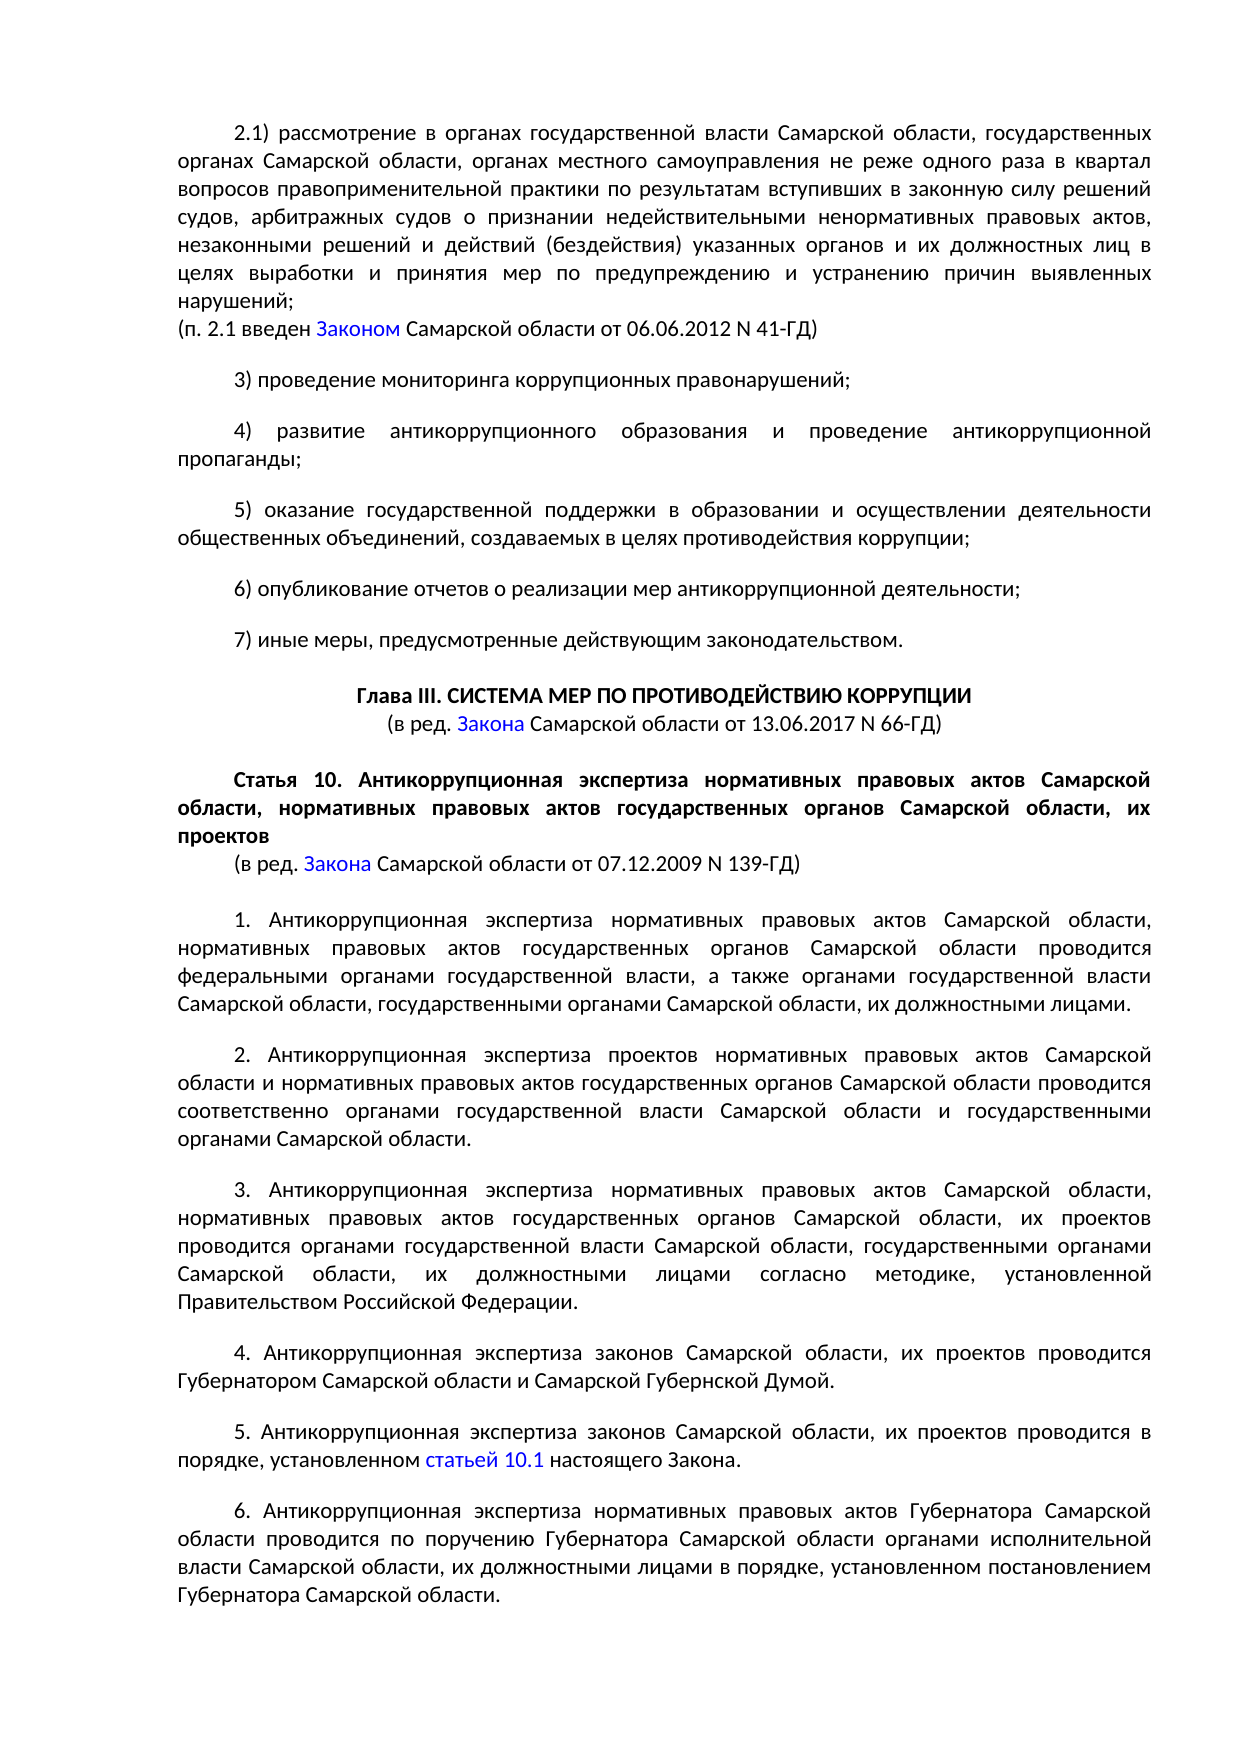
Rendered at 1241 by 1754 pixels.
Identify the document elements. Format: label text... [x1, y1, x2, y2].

text 5) оказание государственной поддержки в образовании и осуществлении деятельности общественных объединений, создаваемых в целях противодействия коррупции; [177, 495, 1152, 551]
text 1. Антикоррупционная экспертиза нормативных правовых актов Самарской области, нормативных правовых актов государственных органов Самарской области проводится федеральными органами государственной власти, а также органами государственной власти Самарской области, государственными органами Самарской области, их должностными лицами. [177, 905, 1152, 1017]
text 3) проведение мониторинга коррупционных правонарушений; [177, 365, 1152, 393]
text (п. 2.1 введен Законом Самарской области от 06.06.2012 N 41-ГД) [177, 314, 1152, 342]
text 4) развитие антикоррупционного образования и проведение антикоррупционной пропаганды; [177, 416, 1152, 472]
text 7) иные меры, предусмотренные действующим законодательством. [177, 625, 1152, 653]
text 4. Антикоррупционная экспертиза законов Самарской области, их проектов проводится Губернатором Самарской области и Самарской Губернской Думой. [177, 1338, 1152, 1394]
text (в ред. Закона Самарской области от 07.12.2009 N 139-ГД) [177, 849, 1152, 877]
text 2.1) рассмотрение в органах государственной власти Самарской области, государственных органах Самарской области, органах местного самоуправления не реже одного раза в квартал вопросов правоприменительной практики по результатам вступивших в законную силу решений судов, арбитражных судов о признании недействительными ненормативных правовых актов, незаконными решений и действий (бездействия) указанных органов и их должностных лиц в целях выработки и принятия мер по предупреждению и устранению причин выявленных нарушений; [177, 118, 1152, 314]
text (в ред. Закона Самарской области от 13.06.2017 N 66-ГД) [177, 709, 1152, 737]
text 6) опубликование отчетов о реализации мер антикоррупционной деятельности; [177, 574, 1152, 602]
text 2. Антикоррупционная экспертиза проектов нормативных правовых актов Самарской области и нормативных правовых актов государственных органов Самарской области проводится соответственно органами государственной власти Самарской области и государственными органами Самарской области. [177, 1040, 1152, 1152]
title Статья 10. Антикоррупционная экспертиза нормативных правовых актов Самарской области, нормативных правовых актов государственных органов Самарской области, их проектов [177, 765, 1152, 849]
text 6. Антикоррупционная экспертиза нормативных правовых актов Губернатора Самарской области проводится по поручению Губернатора Самарской области органами исполнительной власти Самарской области, их должностными лицами в порядке, установленном постановлением Губернатора Самарской области. [177, 1496, 1152, 1608]
text 5. Антикоррупционная экспертиза законов Самарской области, их проектов проводится в порядке, установленном статьей 10.1 настоящего Закона. [177, 1417, 1152, 1473]
text 3. Антикоррупционная экспертиза нормативных правовых актов Самарской области, нормативных правовых актов государственных органов Самарской области, их проектов проводится органами государственной власти Самарской области, государственными органами Самарской области, их должностными лицами согласно методике, установленной Правительством Российской Федерации. [177, 1175, 1152, 1315]
title Глава III. СИСТЕМА МЕР ПО ПРОТИВОДЕЙСТВИЮ КОРРУПЦИИ [177, 681, 1152, 709]
